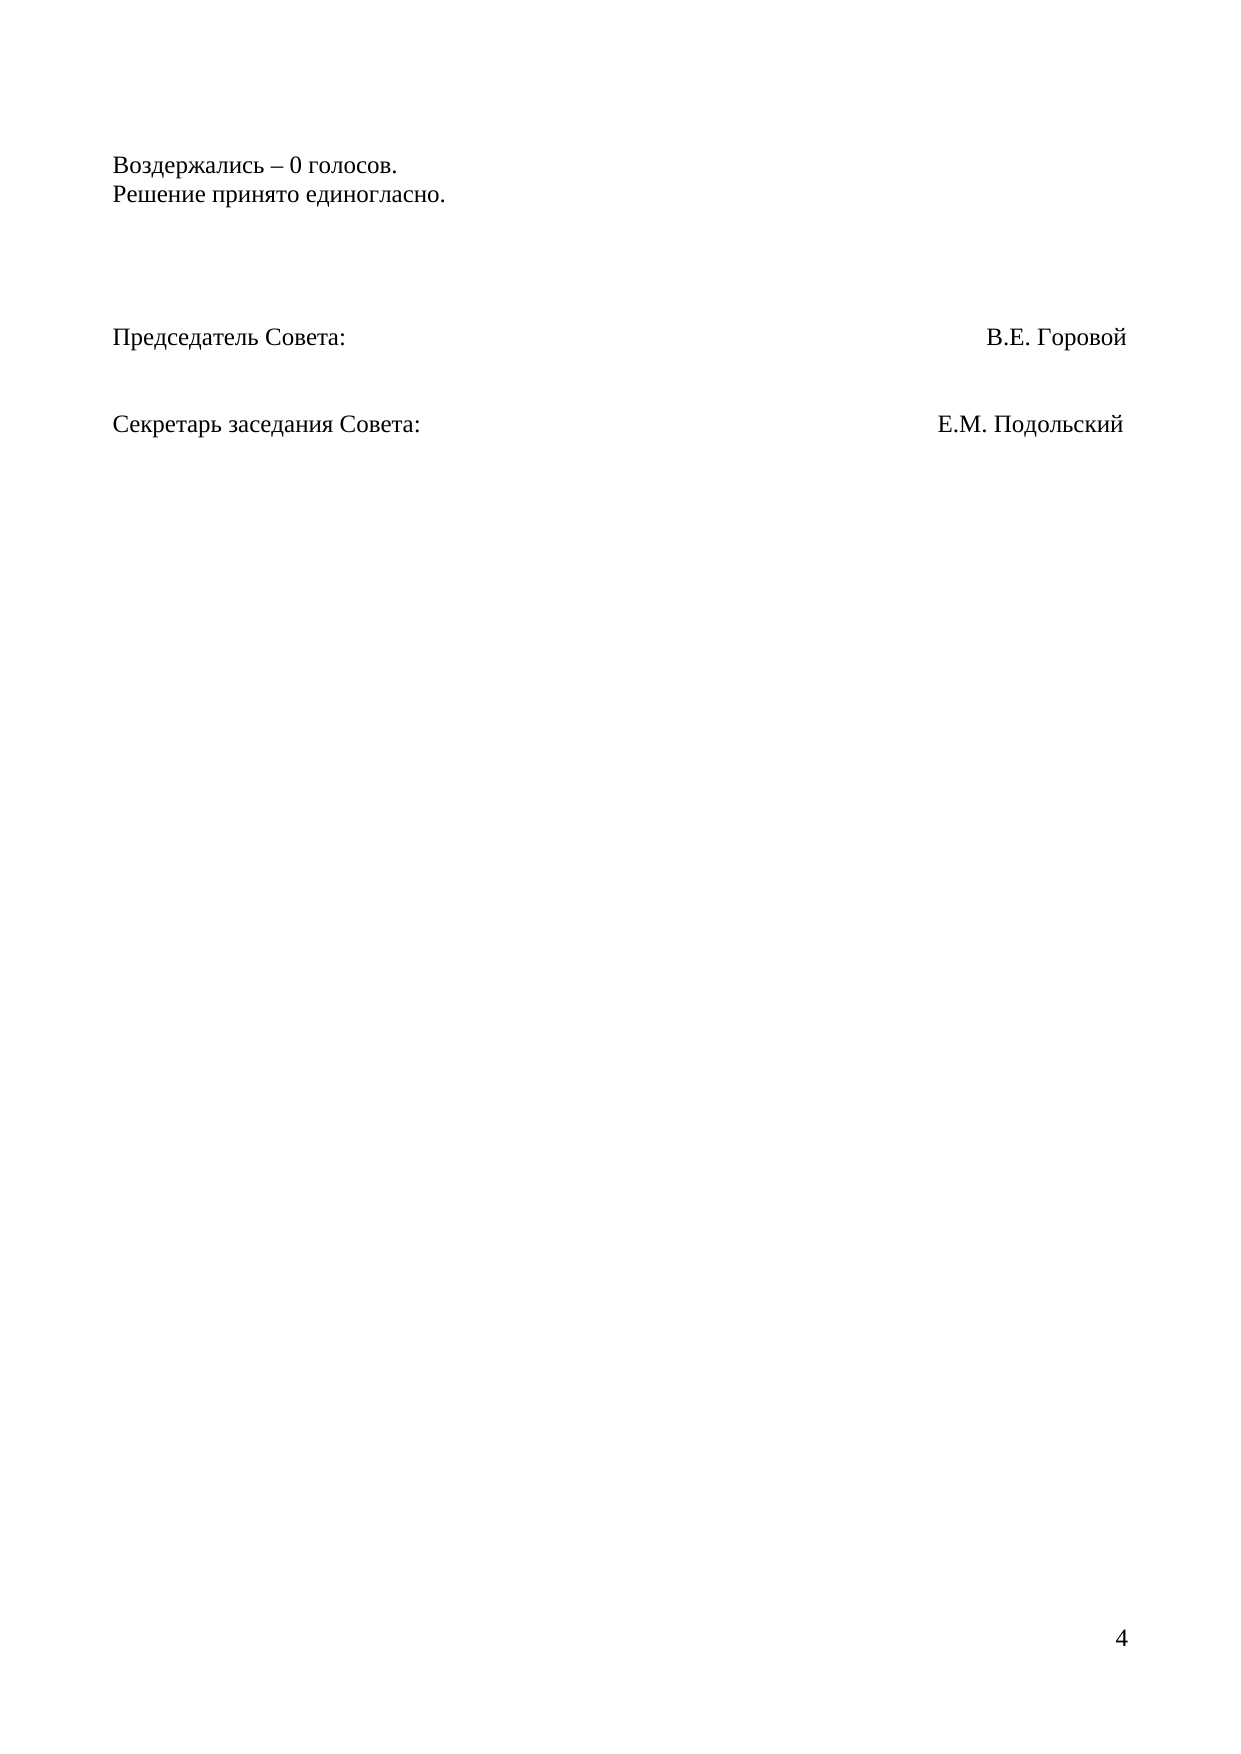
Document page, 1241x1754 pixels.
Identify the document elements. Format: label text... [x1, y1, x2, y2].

text Секретарь заседания Совета: Е.М. Подольский [112, 409, 1128, 437]
text Воздержались – 0 голосов. [112, 150, 1128, 179]
text Председатель Совета: В.Е. Горовой [112, 322, 1128, 351]
text Решение принято единогласно. [112, 179, 1128, 207]
